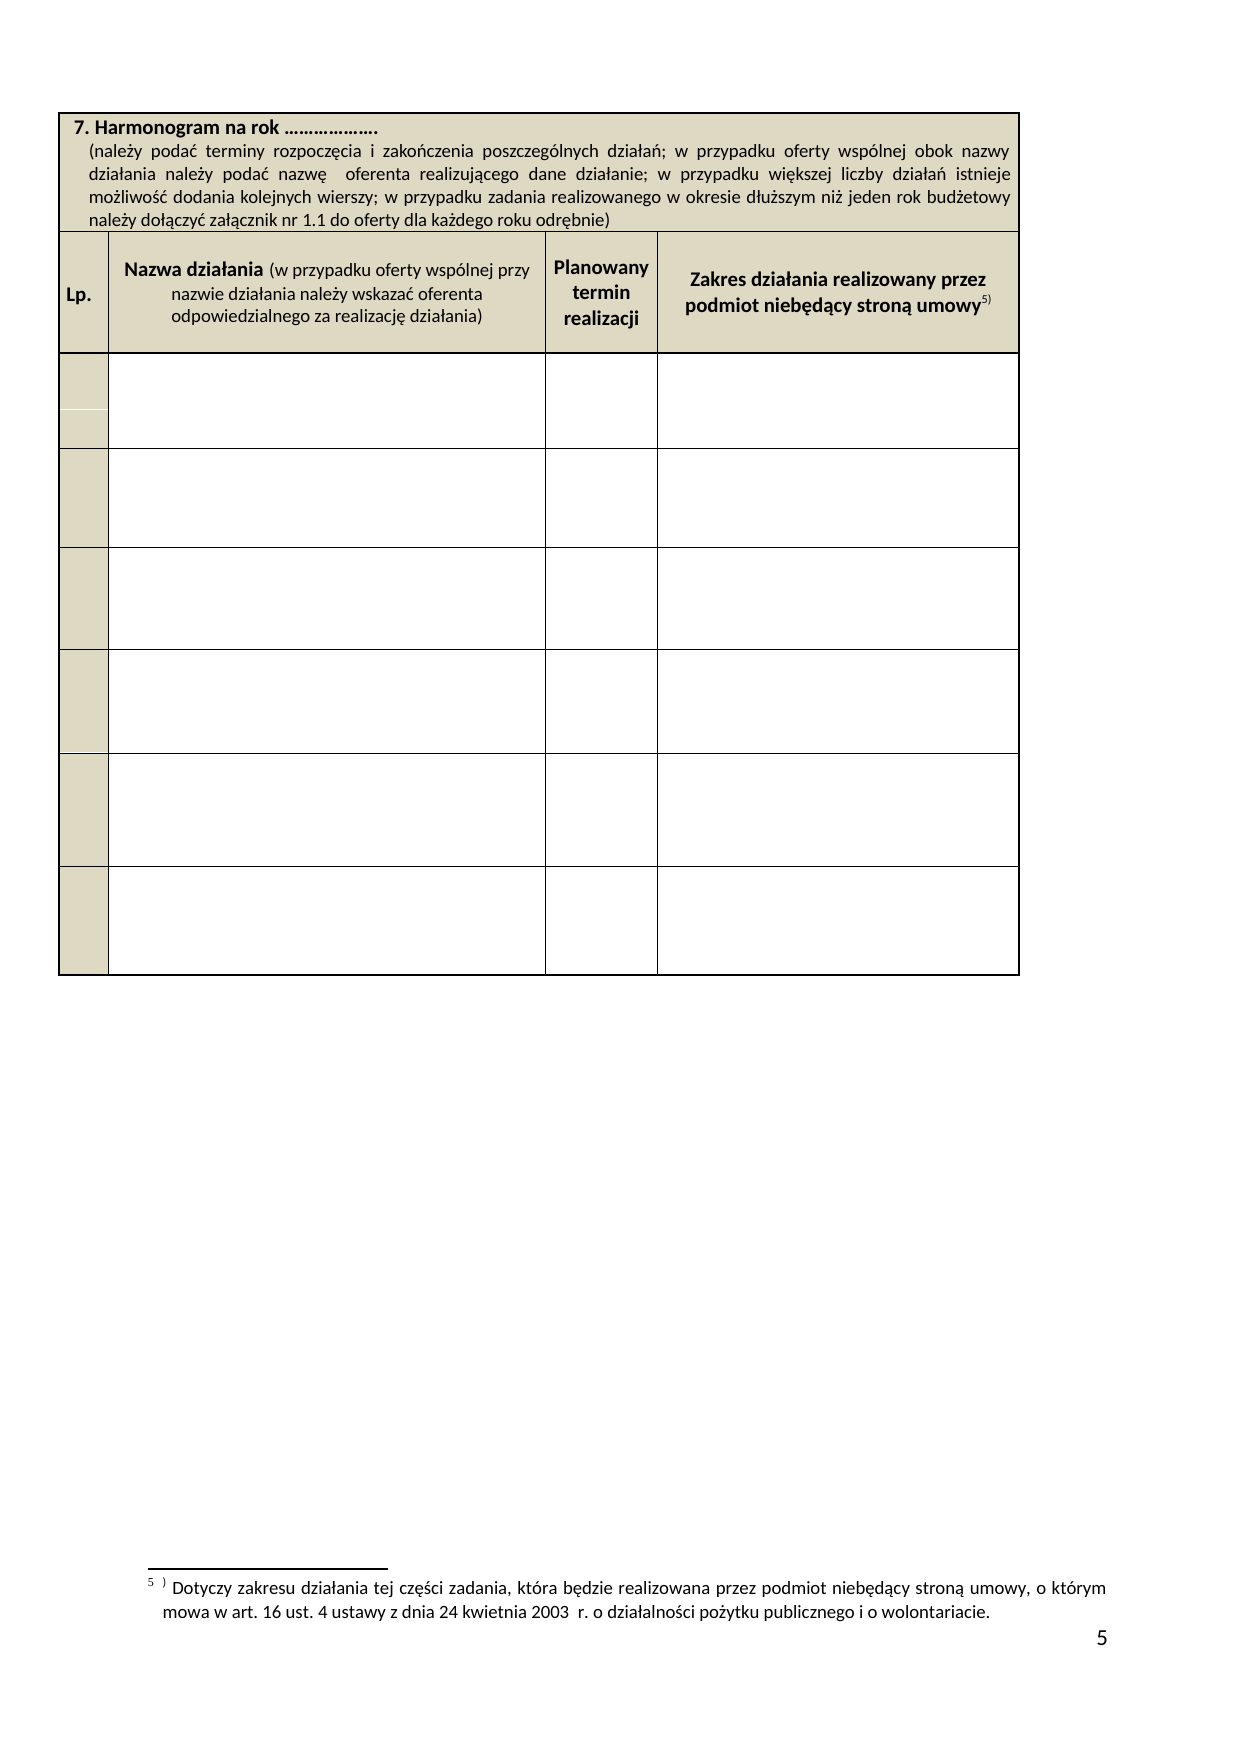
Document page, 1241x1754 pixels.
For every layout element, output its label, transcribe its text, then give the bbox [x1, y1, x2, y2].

table_cell [658, 449, 1018, 547]
table_cell [60, 548, 108, 649]
table_cell [109, 354, 545, 409]
table_cell [658, 650, 1018, 752]
table_cell [109, 754, 545, 866]
table_cell [60, 354, 108, 409]
table_cell [658, 354, 1018, 448]
table_cell [60, 754, 108, 866]
table_cell [546, 867, 657, 974]
table_cell Planowany termin realizacji [546, 232, 657, 352]
table_cell Lp. [60, 280, 108, 352]
table_cell Zakres działania realizowany przez podmiot niebędący stroną umowy) [658, 232, 1018, 352]
table_cell [546, 650, 657, 752]
table_cell [60, 232, 108, 280]
table_cell [60, 867, 108, 974]
table_cell [109, 867, 545, 974]
table_cell [546, 449, 657, 547]
table_cell [60, 449, 108, 547]
table_cell [60, 650, 108, 752]
table_cell [109, 410, 545, 448]
table_cell Nazwa działania (w przypadku oferty wspólnej przy nazwie działania należy wskazać oferenta odpowiedzialnego za realizację działania) [109, 232, 545, 352]
table_cell [546, 548, 657, 649]
table_cell [658, 867, 1018, 974]
table_cell [546, 754, 657, 866]
table_cell [109, 449, 545, 547]
table_cell [658, 548, 1018, 649]
table_cell [109, 650, 545, 752]
table_cell [60, 410, 108, 448]
table_cell [658, 754, 1018, 866]
table_cell [546, 410, 657, 448]
table_cell [109, 548, 545, 649]
table_header 7. Harmonogram na rok ………………. (należy podać terminy rozpoczęcia i zakończenia poszczególnych działań; w przypadku oferty wspólnej obok nazwy działania należy podać nazwę oferenta realizującego dane działanie; w przypadku większej liczby działań istnieje możliwość dodania kolejnych wierszy; w przypadku zadania realizowanego w okresie dłuższym niż jeden rok budżetowy należy dołączyć załącznik nr 1.1 do oferty dla każdego roku odrębnie) [60, 114, 1018, 231]
table_cell [546, 354, 657, 409]
